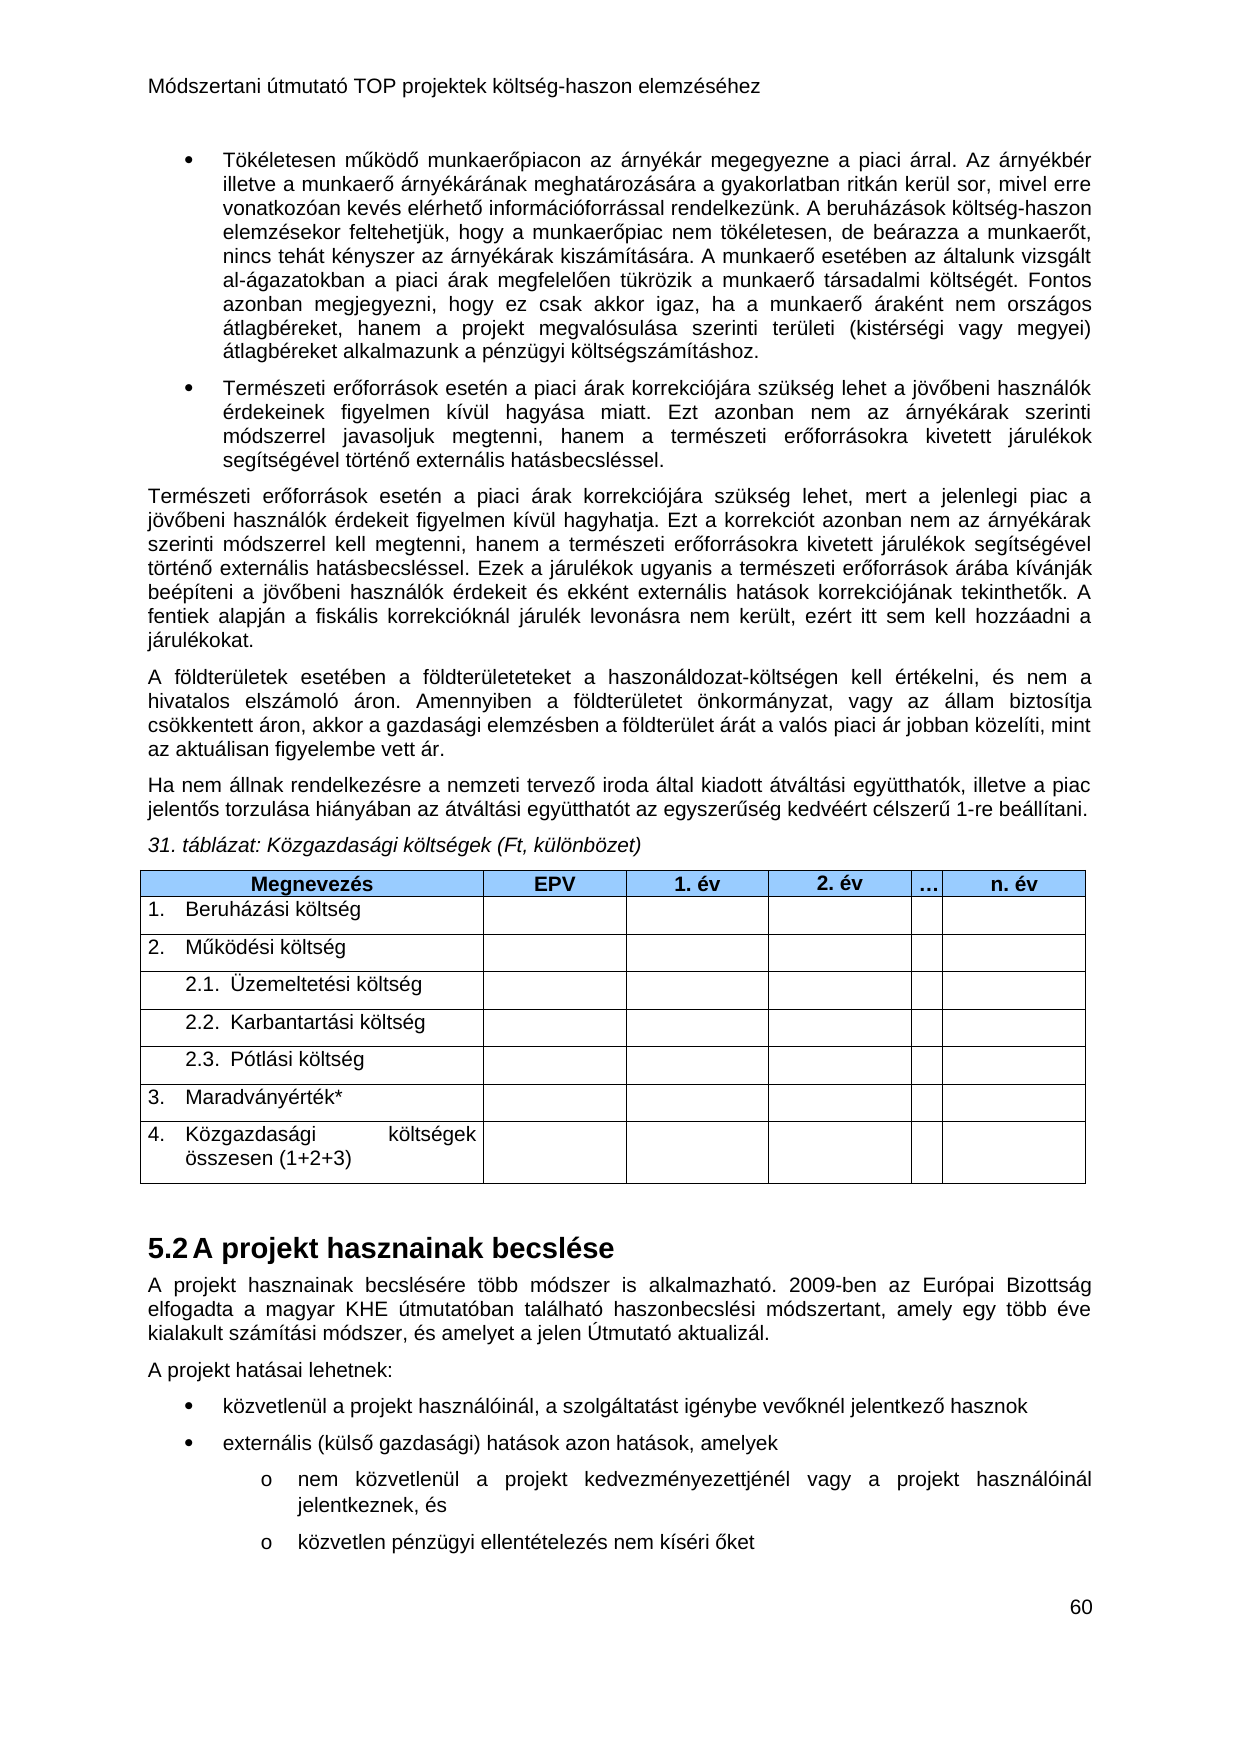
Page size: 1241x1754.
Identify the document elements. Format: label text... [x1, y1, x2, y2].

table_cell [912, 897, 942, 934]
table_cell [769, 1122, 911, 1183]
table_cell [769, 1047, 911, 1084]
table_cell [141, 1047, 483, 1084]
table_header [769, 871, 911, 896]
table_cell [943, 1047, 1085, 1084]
list közvetlenül a projekt használóinál, a szolgáltatást igénybe vevőknél jelentkező hasznok [185, 1394, 1093, 1418]
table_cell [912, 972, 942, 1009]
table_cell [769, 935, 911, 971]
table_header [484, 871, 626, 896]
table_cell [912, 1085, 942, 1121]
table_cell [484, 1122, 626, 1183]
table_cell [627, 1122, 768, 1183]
list közvetlen pénzügyi ellentételezés nem kíséri őket [260, 1529, 1093, 1555]
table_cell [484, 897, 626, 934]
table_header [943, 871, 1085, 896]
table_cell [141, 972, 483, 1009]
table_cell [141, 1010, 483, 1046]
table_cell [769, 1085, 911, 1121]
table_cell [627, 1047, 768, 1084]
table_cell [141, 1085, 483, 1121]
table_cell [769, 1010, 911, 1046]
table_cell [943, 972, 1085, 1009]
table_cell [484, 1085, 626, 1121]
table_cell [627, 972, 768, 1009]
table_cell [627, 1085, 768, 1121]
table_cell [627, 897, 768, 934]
list nem közvetlenül a projekt kedvezményezettjénél vagy a projekt használóinál jelentkeznek, és [260, 1467, 1093, 1517]
subtitle A projekt hasznainak becslése [148, 1236, 1093, 1264]
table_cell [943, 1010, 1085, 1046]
text 31. táblázat: Közgazdasági költségek (Ft, különbözet) [148, 833, 1093, 857]
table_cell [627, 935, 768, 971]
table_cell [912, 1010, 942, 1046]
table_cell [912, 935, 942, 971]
list externális (külső gazdasági) hatások azon hatások, amelyek [185, 1431, 1093, 1455]
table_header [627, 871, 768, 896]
list Természeti erőforrások esetén a piaci árak korrekciójára szükség lehet a jövőbeni használók érdekeinek figyelmen kívül hagyása miatt. Ezt azonban nem az árnyékárak szerinti módszerrel javasoljuk megtenni, hanem a természeti erőforrásokra kivetett járulékok segítségével történő externális hatásbecsléssel. [185, 376, 1093, 472]
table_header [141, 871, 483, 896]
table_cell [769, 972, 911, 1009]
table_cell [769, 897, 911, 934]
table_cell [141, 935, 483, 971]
text Természeti erőforrások esetén a piaci árak korrekciójára szükség lehet, mert a jelenlegi piac a jövőbeni használók érdekeit figyelmen kívül hagyhatja. Ezt a korrekciót azonban nem az árnyékárak szerinti módszerrel kell megtenni, hanem a természeti erőforrásokra kivetett járulékok segítségével történő externális hatásbecsléssel. Ezek a járulékok ugyanis a természeti erőforrások árába kívánják beépíteni a jövőbeni használók érdekeit és ekként externális hatások korrekciójának tekinthetők. A fentiek alapján a fiskális korrekcióknál járulék levonásra nem került, ezért itt sem kell hozzáadni a járulékokat. [148, 484, 1093, 652]
list Tökéletesen működő munkaerőpiacon az árnyékár megegyezne a piaci árral. Az árnyékbér illetve a munkaerő árnyékárának meghatározására a gyakorlatban ritkán kerül sor, mivel erre vonatkozóan kevés elérhető információforrással rendelkezünk. A beruházások költség-haszon elemzésekor feltehetjük, hogy a munkaerőpiac nem tökéletesen, de beárazza a munkaerőt, nincs tehát kényszer az árnyékárak kiszámítására. A munkaerő esetében az általunk vizsgált al-ágazatokban a piaci árak megfelelően tükrözik a munkaerő társadalmi költségét. Fontos azonban megjegyezni, hogy ez csak akkor igaz, ha a munkaerő áraként nem országos átlagbéreket, hanem a projekt megvalósulása szerinti területi (kistérségi vagy megyei) átlagbéreket alkalmazunk a pénzügyi költségszámításhoz. [185, 148, 1093, 363]
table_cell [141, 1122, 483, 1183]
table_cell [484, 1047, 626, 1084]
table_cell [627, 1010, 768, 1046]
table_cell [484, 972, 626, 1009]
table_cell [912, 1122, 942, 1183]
text A földterületek esetében a földterületeteket a haszonáldozat-költségen kell értékelni, és nem a hivatalos elszámoló áron. Amennyiben a földterületet önkormányzat, vagy az állam biztosítja csökkentett áron, akkor a gazdasági elemzésben a földterület árát a valós piaci ár jobban közelíti, mint az aktuálisan figyelembe vett ár. [148, 664, 1093, 760]
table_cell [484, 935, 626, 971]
text Ha nem állnak rendelkezésre a nemzeti tervező iroda által kiadott átváltási együtthatók, illetve a piac jelentős torzulása hiányában az átváltási együtthatót az egyszerűség kedvéért célszerű 1-re beállítani. [148, 773, 1093, 821]
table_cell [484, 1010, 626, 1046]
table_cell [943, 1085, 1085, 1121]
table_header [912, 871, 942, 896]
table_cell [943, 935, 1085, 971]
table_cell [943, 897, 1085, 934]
text A projekt hatásai lehetnek: [148, 1358, 1093, 1382]
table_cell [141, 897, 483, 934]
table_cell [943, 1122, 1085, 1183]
text A projekt hasznainak becslésére több módszer is alkalmazható. 2009-ben az Európai Bizottság elfogadta a magyar KHE útmutatóban található haszonbecslési módszertant, amely egy több éve kialakult számítási módszer, és amelyet a jelen Útmutató aktualizál. [148, 1273, 1093, 1345]
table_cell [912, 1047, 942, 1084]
